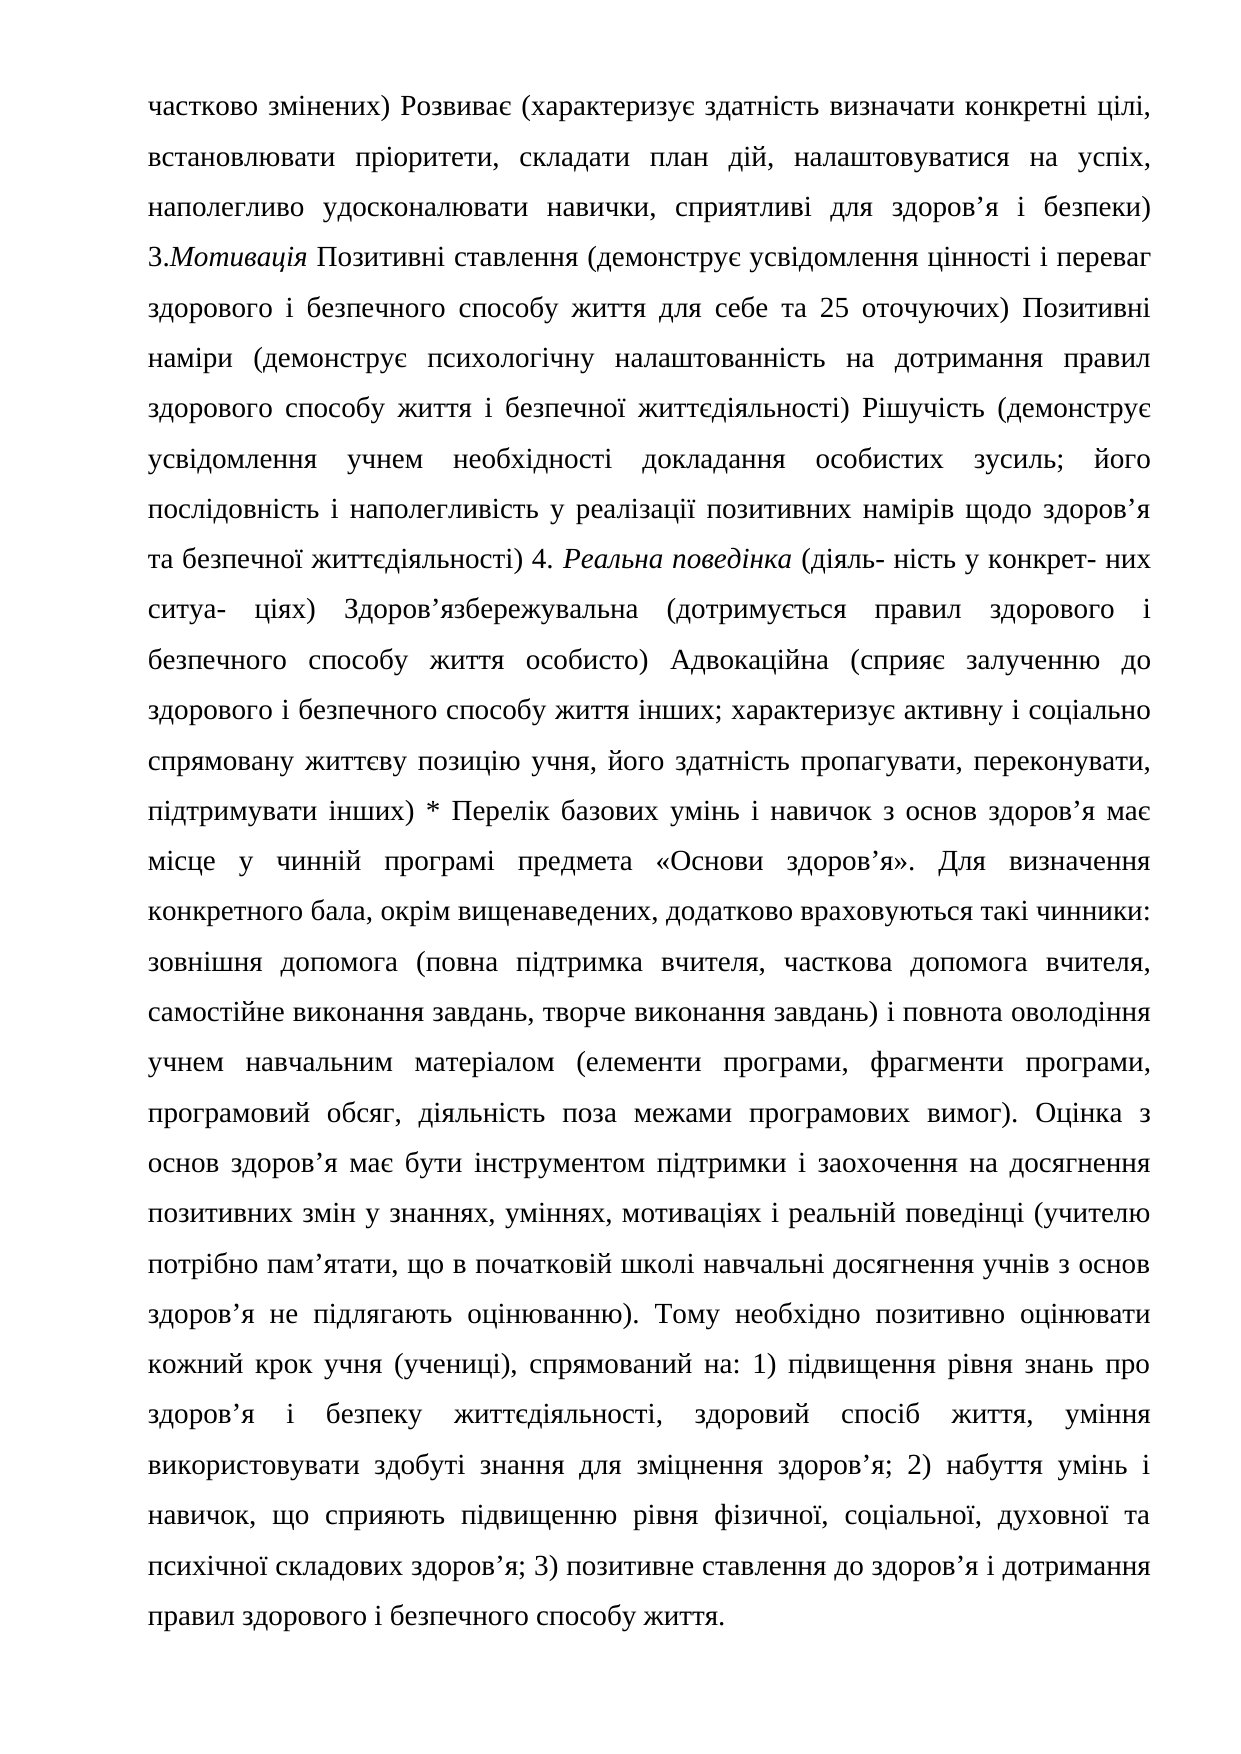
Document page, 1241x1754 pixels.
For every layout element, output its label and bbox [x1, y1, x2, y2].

text [148, 88, 1152, 1631]
